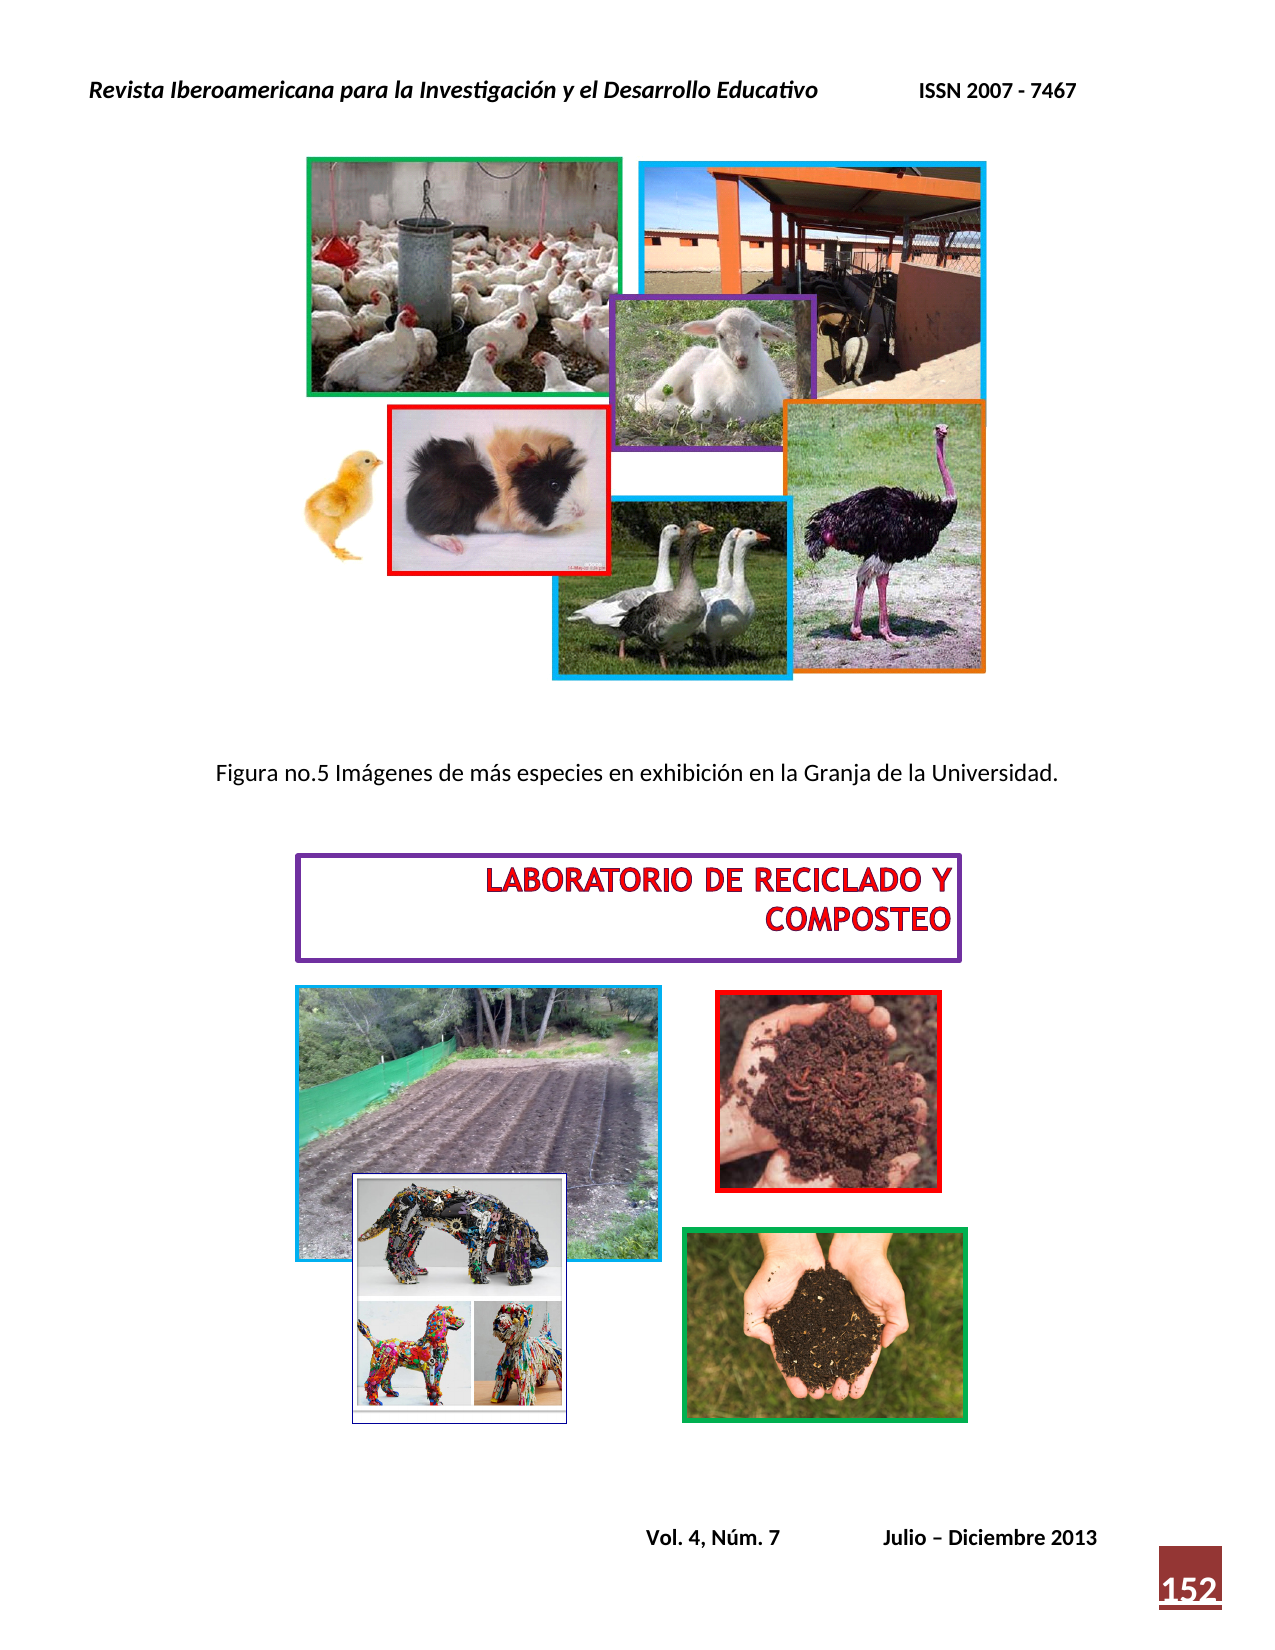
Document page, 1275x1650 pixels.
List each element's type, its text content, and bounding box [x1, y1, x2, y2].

text Figura no.5 Imágenes de más especies en exhibición en la Granja de la Universidad. [177, 757, 1098, 788]
